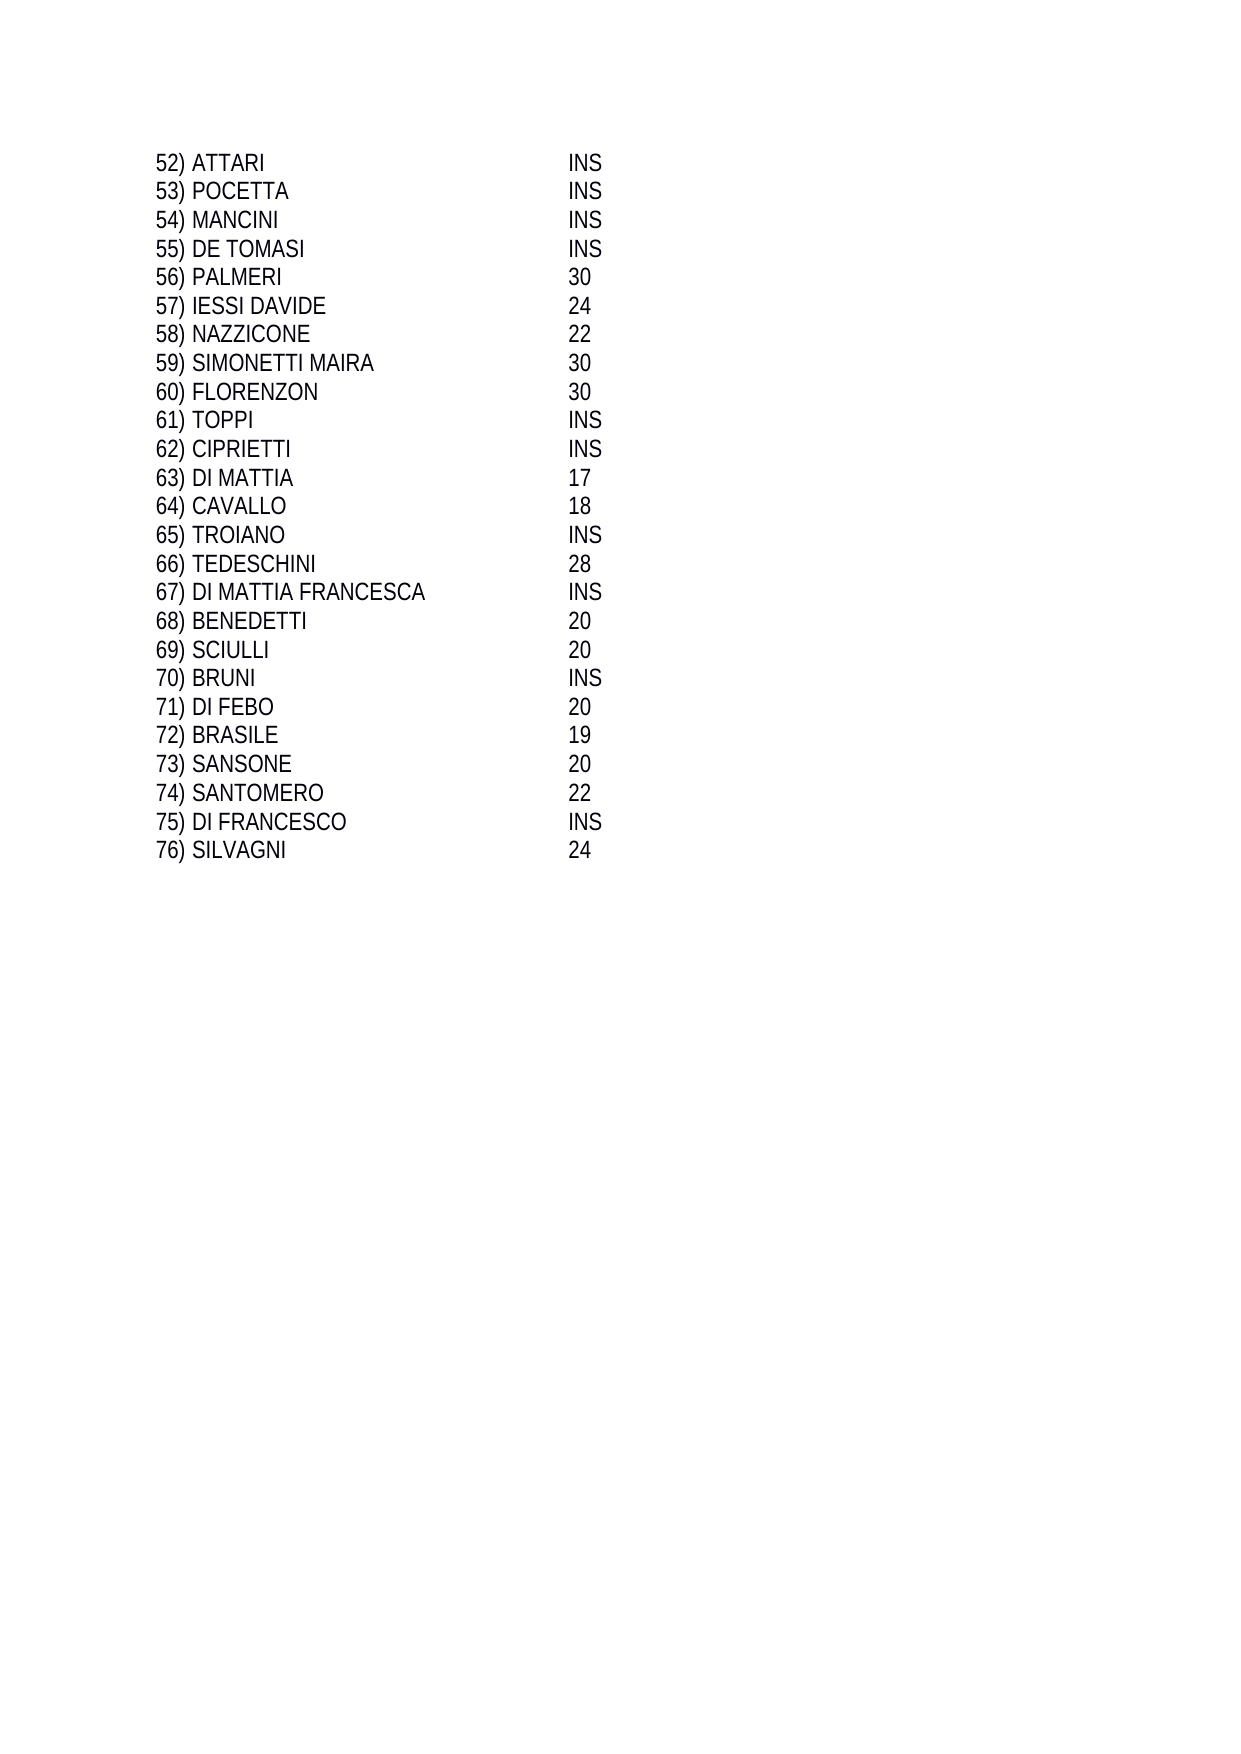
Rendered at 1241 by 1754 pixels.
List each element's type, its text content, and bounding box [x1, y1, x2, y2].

list DE TOMASI INS [156, 233, 1122, 262]
list TEDESCHINI 28 [156, 549, 1122, 577]
list DI MATTIA 17 [156, 463, 1122, 491]
list MANCINI INS [156, 205, 1122, 233]
list NAZZICONE 22 [156, 319, 1122, 348]
list ATTARI INS [156, 148, 1122, 176]
list SILVAGNI 24 [156, 835, 1122, 864]
list TOPPI INS [156, 405, 1122, 434]
list PALMERI 30 [156, 262, 1122, 291]
list BENEDETTI 20 [156, 606, 1122, 634]
list SIMONETTI MAIRA 30 [156, 348, 1122, 377]
list SANTOMERO 22 [156, 778, 1122, 806]
list SANSONE 20 [156, 749, 1122, 778]
list POCETTA INS [156, 176, 1122, 205]
list SCIULLI 20 [156, 634, 1122, 663]
list DI MATTIA FRANCESCA INS [156, 577, 1122, 606]
list DI FRANCESCO INS [156, 806, 1122, 835]
list CIPRIETTI INS [156, 434, 1122, 463]
list DI FEBO 20 [156, 692, 1122, 721]
list CAVALLO 18 [156, 491, 1122, 520]
list TROIANO INS [156, 520, 1122, 549]
list FLORENZON 30 [156, 377, 1122, 405]
list IESSI DAVIDE 24 [156, 291, 1122, 319]
list BRASILE 19 [156, 721, 1122, 749]
list BRUNI INS [156, 663, 1122, 692]
